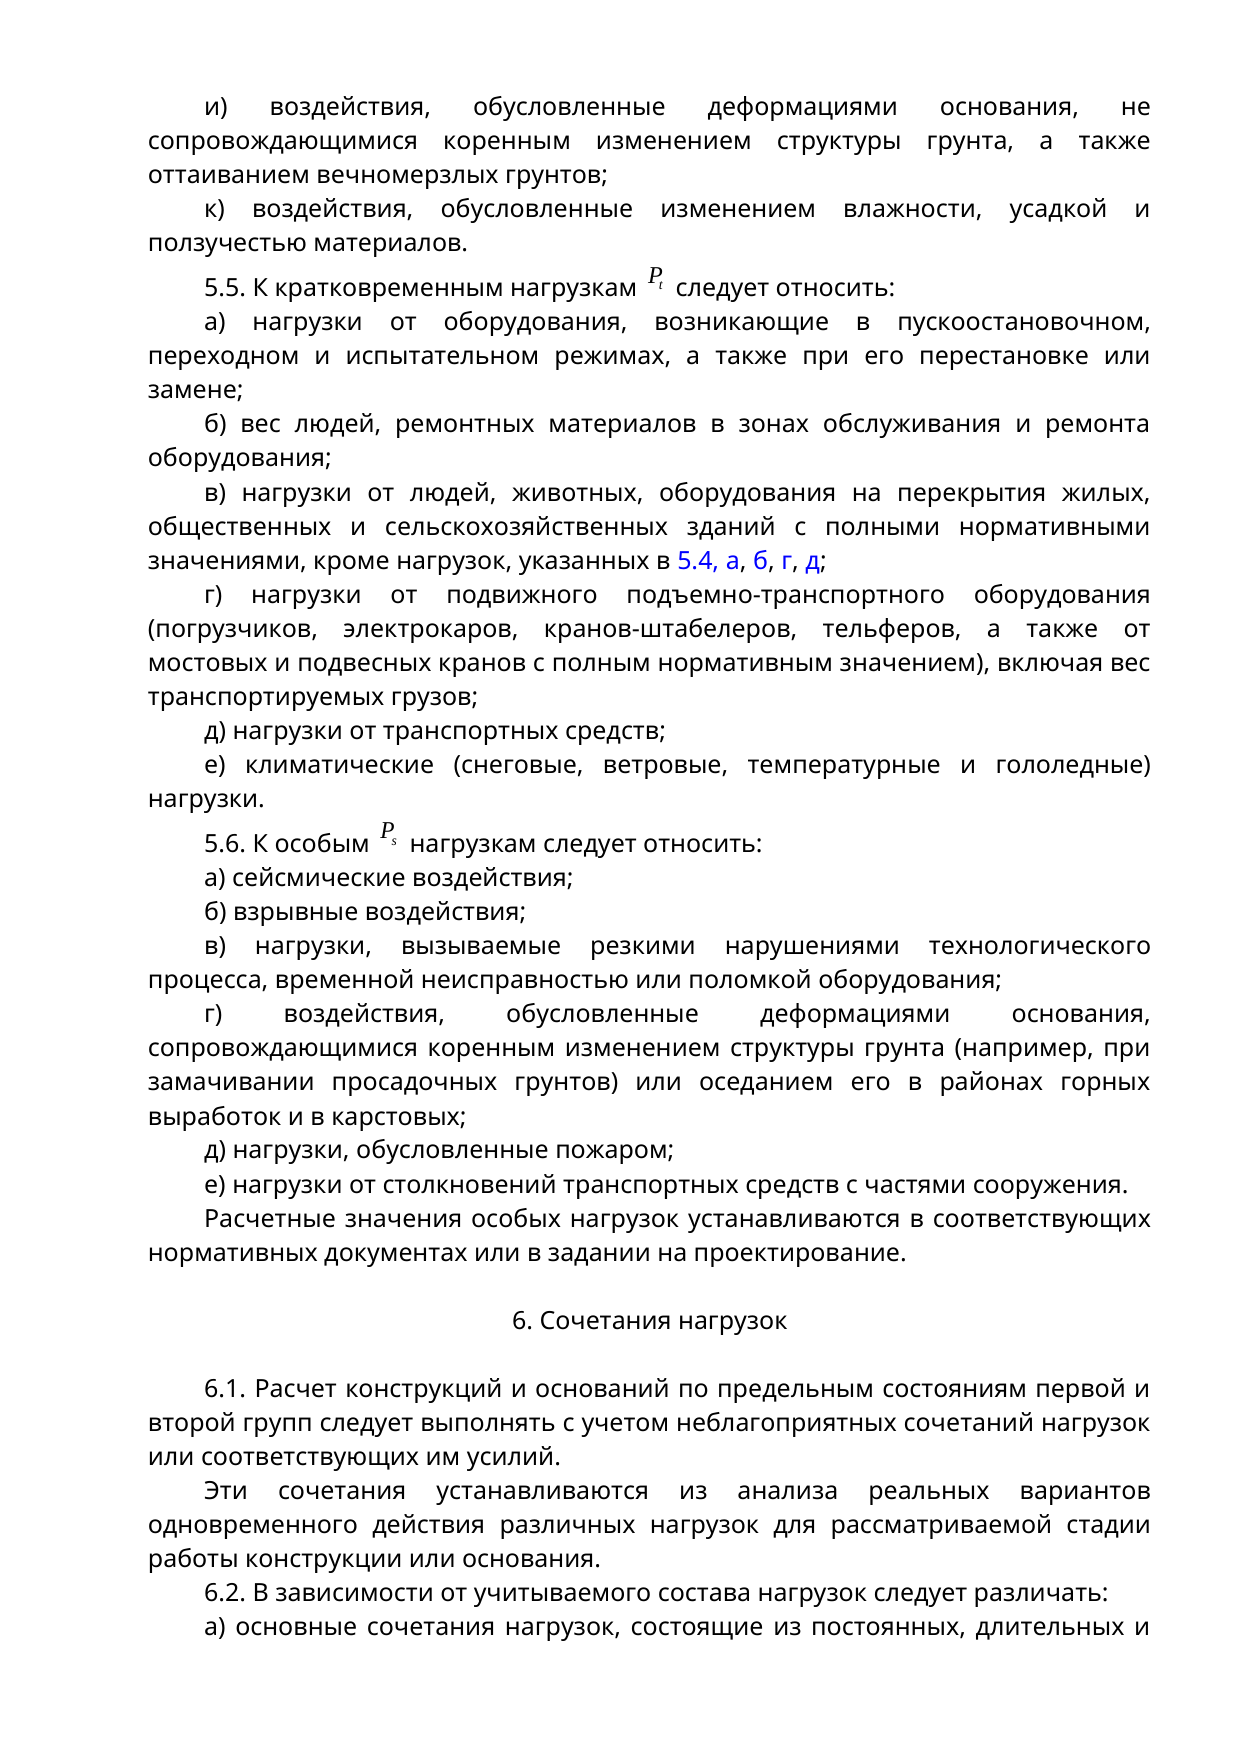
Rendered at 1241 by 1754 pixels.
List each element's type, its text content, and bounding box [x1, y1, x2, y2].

text г) воздействия, обусловленные деформациями основания, сопровождающимися коренным изменением структуры грунта (например, при замачивании просадочных грунтов) или оседанием его в районах горных выработок и в карстовых; [148, 996, 1152, 1132]
text б) вес людей, ремонтных материалов в зонах обслуживания и ремонта оборудования; [148, 406, 1152, 474]
text е) климатические (снеговые, ветровые, температурные и гололедные) нагрузки. [148, 747, 1152, 815]
text д) нагрузки от транспортных средств; [148, 713, 1152, 747]
text Расчетные значения особых нагрузок устанавливаются в соответствующих нормативных документах или в задании на проектирование. [148, 1200, 1152, 1268]
text е) нагрузки от столкновений транспортных средств с частями сооружения. [148, 1166, 1152, 1200]
text а) нагрузки от оборудования, возникающие в пускоостановочном, переходном и испытательном режимах, а также при его перестановке или замене; [148, 304, 1152, 406]
text в) нагрузки, вызываемые резкими нарушениями технологического процесса, временной неисправностью или поломкой оборудования; [148, 928, 1152, 996]
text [148, 1609, 1152, 1643]
text в) нагрузки от людей, животных, оборудования на перекрытия жилых, общественных и сельскохозяйственных зданий с полными нормативными значениями, кроме нагрузок, указанных в 5.4, а, б, г, д; [148, 474, 1152, 576]
text 6.2. В зависимости от учитываемого состава нагрузок следует различать: [148, 1575, 1152, 1609]
text д) нагрузки, обусловленные пожаром; [148, 1132, 1152, 1166]
text к) воздействия, обусловленные изменением влажности, усадкой и ползучестью материалов. [148, 191, 1152, 259]
text и) воздействия, обусловленные деформациями основания, не сопровождающимися коренным изменением структуры грунта, а также оттаиванием вечномерзлых грунтов; [148, 89, 1152, 191]
text г) нагрузки от подвижного подъемно-транспортного оборудования (погрузчиков, электрокаров, кранов-штабелеров, тельферов, а также от мостовых и подвесных кранов с полным нормативным значением), включая вес транспортируемых грузов; [148, 576, 1152, 713]
text 6. Сочетания нагрузок [148, 1302, 1152, 1337]
text б) взрывные воздействия; [148, 894, 1152, 928]
text 5.5. К кратковременным нагрузкам следует относить: [148, 259, 1152, 304]
text 5.6. К особым нагрузкам следует относить: [148, 815, 1152, 860]
text 6.1. Расчет конструкций и оснований по предельным состояниям первой и второй групп следует выполнять с учетом неблагоприятных сочетаний нагрузок или соответствующих им усилий. [148, 1371, 1152, 1473]
text а) сейсмические воздействия; [148, 860, 1152, 894]
text Эти сочетания устанавливаются из анализа реальных вариантов одновременного действия различных нагрузок для рассматриваемой стадии работы конструкции или основания. [148, 1473, 1152, 1575]
